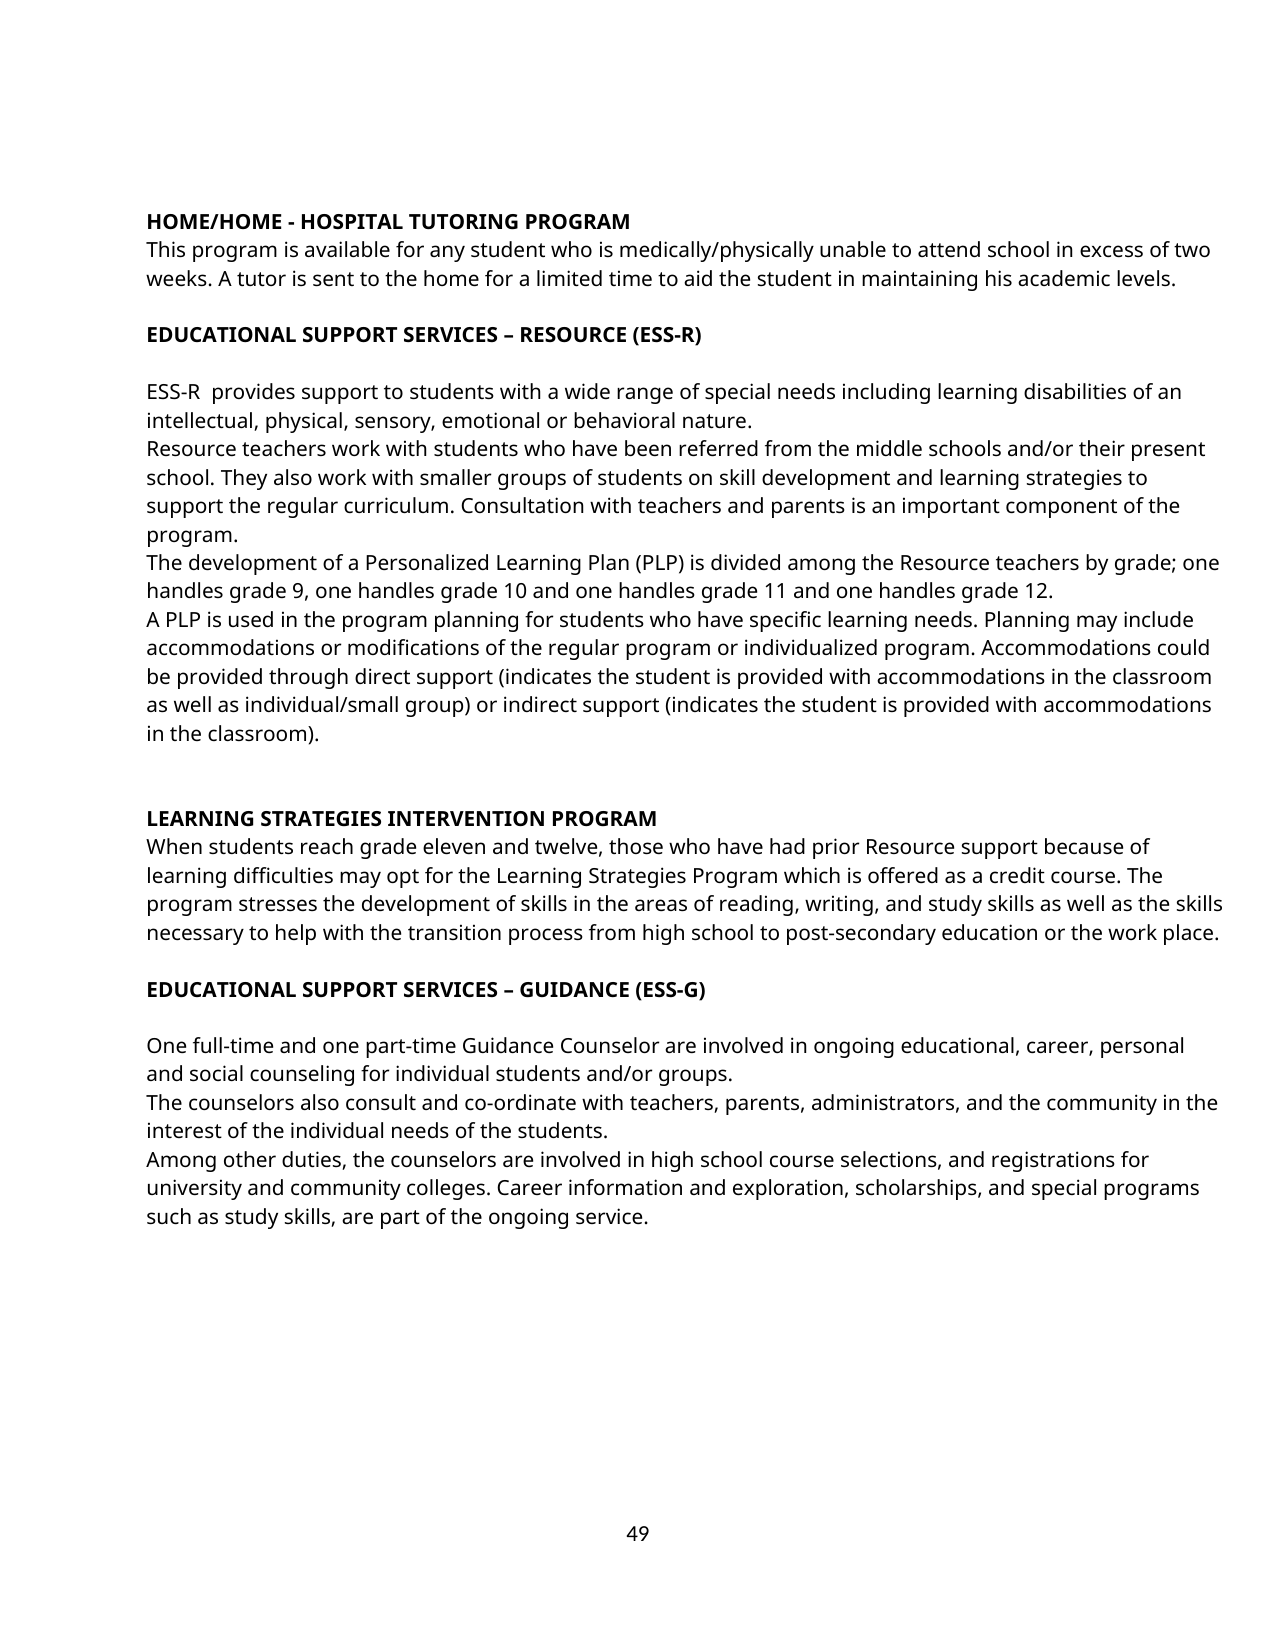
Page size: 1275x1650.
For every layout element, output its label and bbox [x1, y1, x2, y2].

table_header [124, 150, 1239, 1477]
